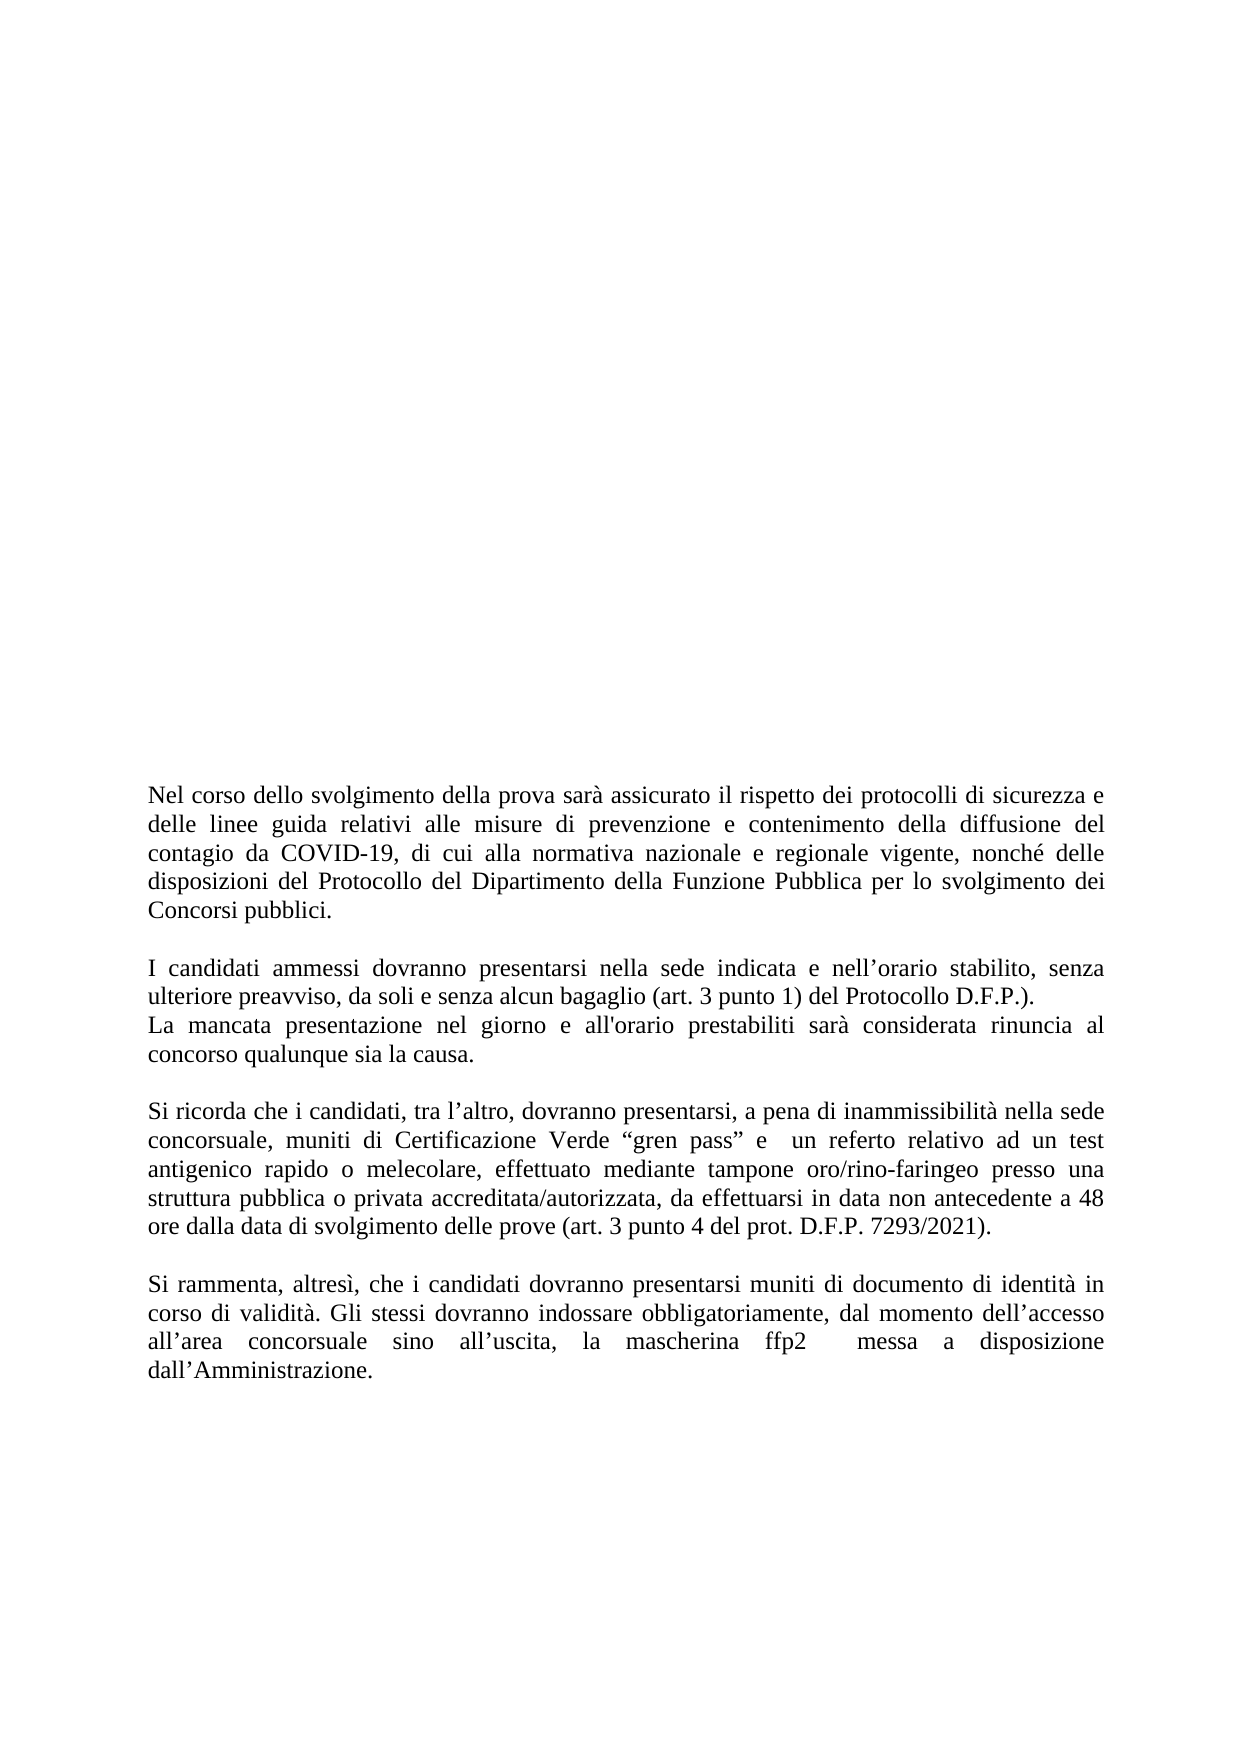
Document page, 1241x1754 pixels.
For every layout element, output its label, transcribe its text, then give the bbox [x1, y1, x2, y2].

text I candidati ammessi dovranno presentarsi nella sede indicata e nell’orario stabilito, senza ulteriore preavviso, da soli e senza alcun bagaglio (art. 3 punto 1) del Protocollo D.F.P.). [148, 953, 1106, 1010]
text Nel corso dello svolgimento della prova sarà assicurato il rispetto dei protocolli di sicurezza e delle linee guida relativi alle misure di prevenzione e contenimento della diffusione del contagio da COVID-19, di cui alla normativa nazionale e regionale vigente, nonché delle disposizioni del Protocollo del Dipartimento della Funzione Pubblica per lo svolgimento dei Concorsi pubblici. [148, 780, 1106, 924]
text La mancata presentazione nel giorno e all'orario prestabiliti sarà considerata rinuncia al concorso qualunque sia la causa. [148, 1010, 1106, 1068]
text Si ricorda che i candidati, tra l’altro, dovranno presentarsi, a pena di inammissibilità nella sede concorsuale, muniti di Certificazione Verde “gren pass” e un referto relativo ad un test antigenico rapido o melecolare, effettuato mediante tampone oro/rino-faringeo presso una struttura pubblica o privata accreditata/autorizzata, da effettuarsi in data non antecedente a 48 ore dalla data di svolgimento delle prove (art. 3 punto 4 del prot. D.F.P. 7293/2021). [148, 1096, 1106, 1240]
text Si rammenta, altresì, che i candidati dovranno presentarsi muniti di documento di identità in corso di validità. Gli stessi dovranno indossare obbligatoriamente, dal momento dell’accesso all’area concorsuale sino all’uscita, la mascherina ffp2 messa a disposizione dall’Amministrazione. [148, 1269, 1106, 1384]
